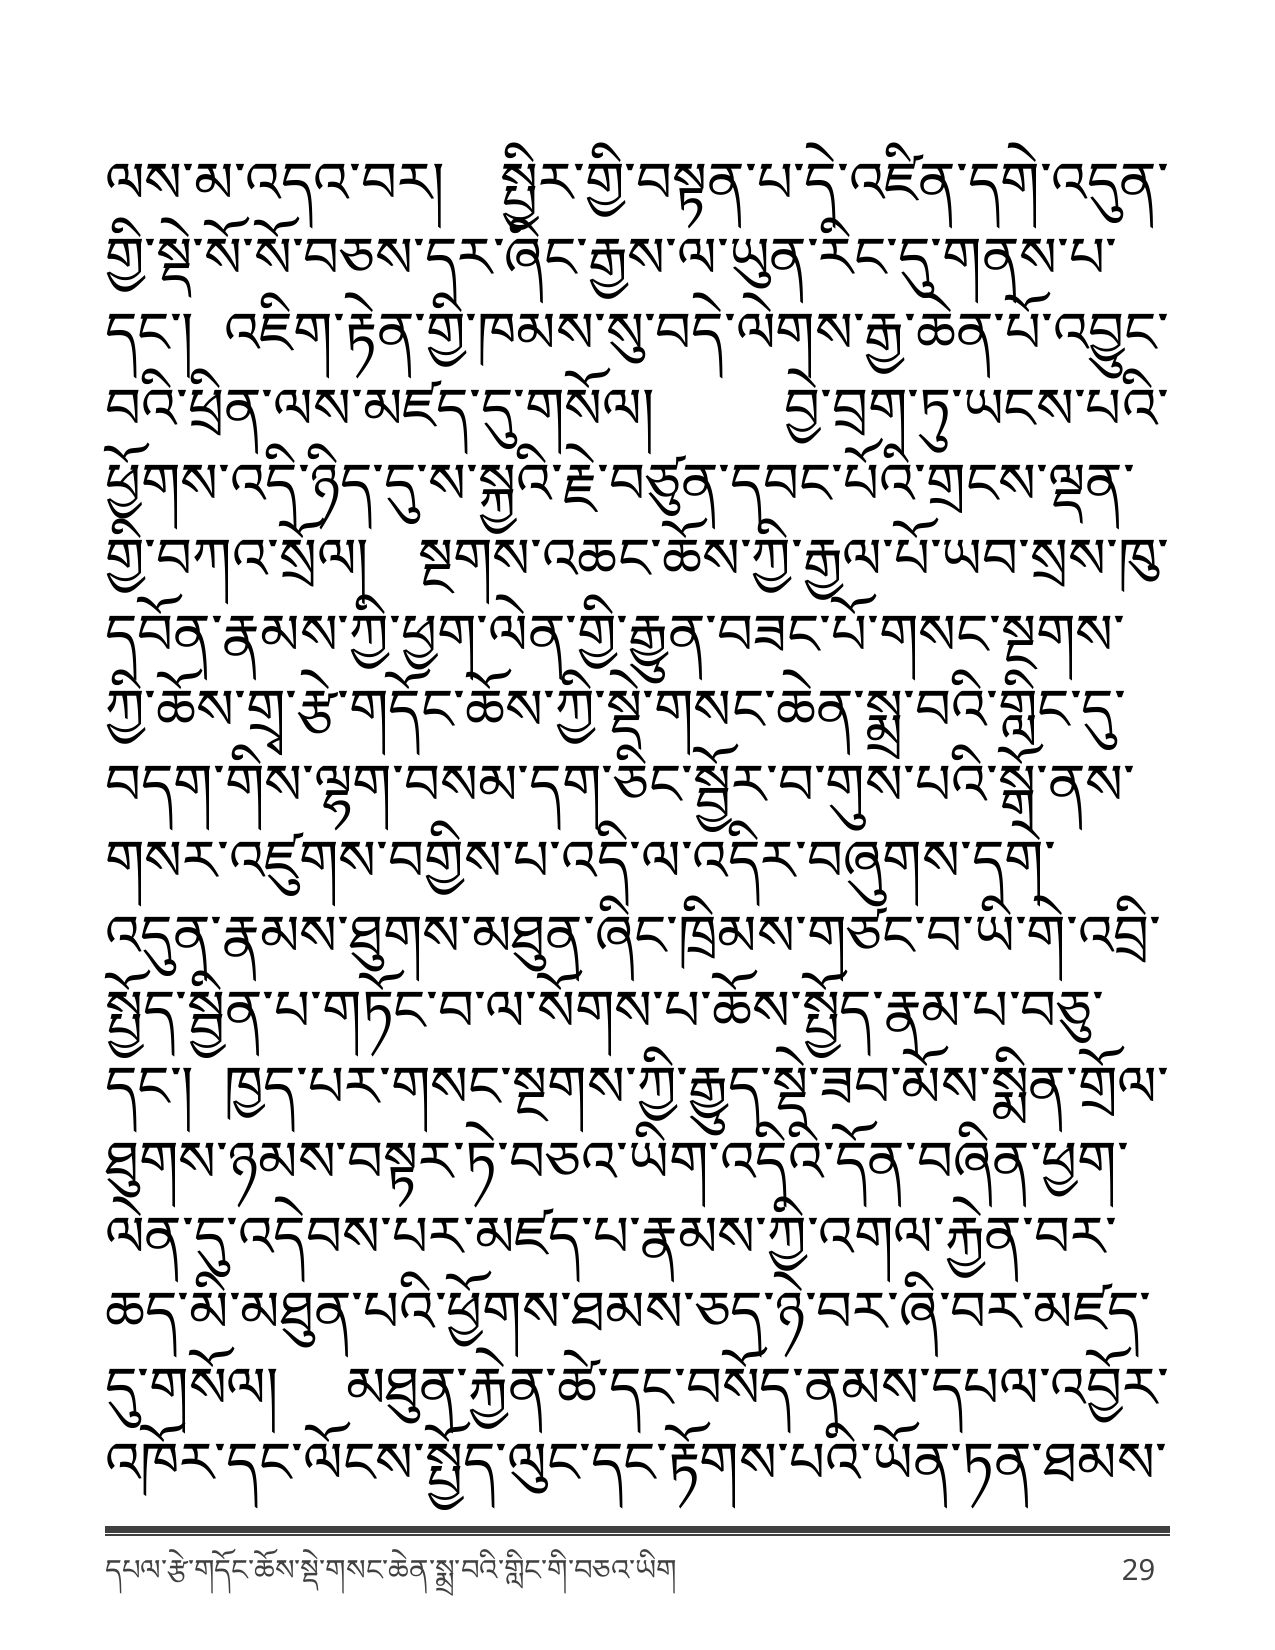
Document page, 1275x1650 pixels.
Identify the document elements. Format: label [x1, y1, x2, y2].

text [105, 150, 1170, 1496]
